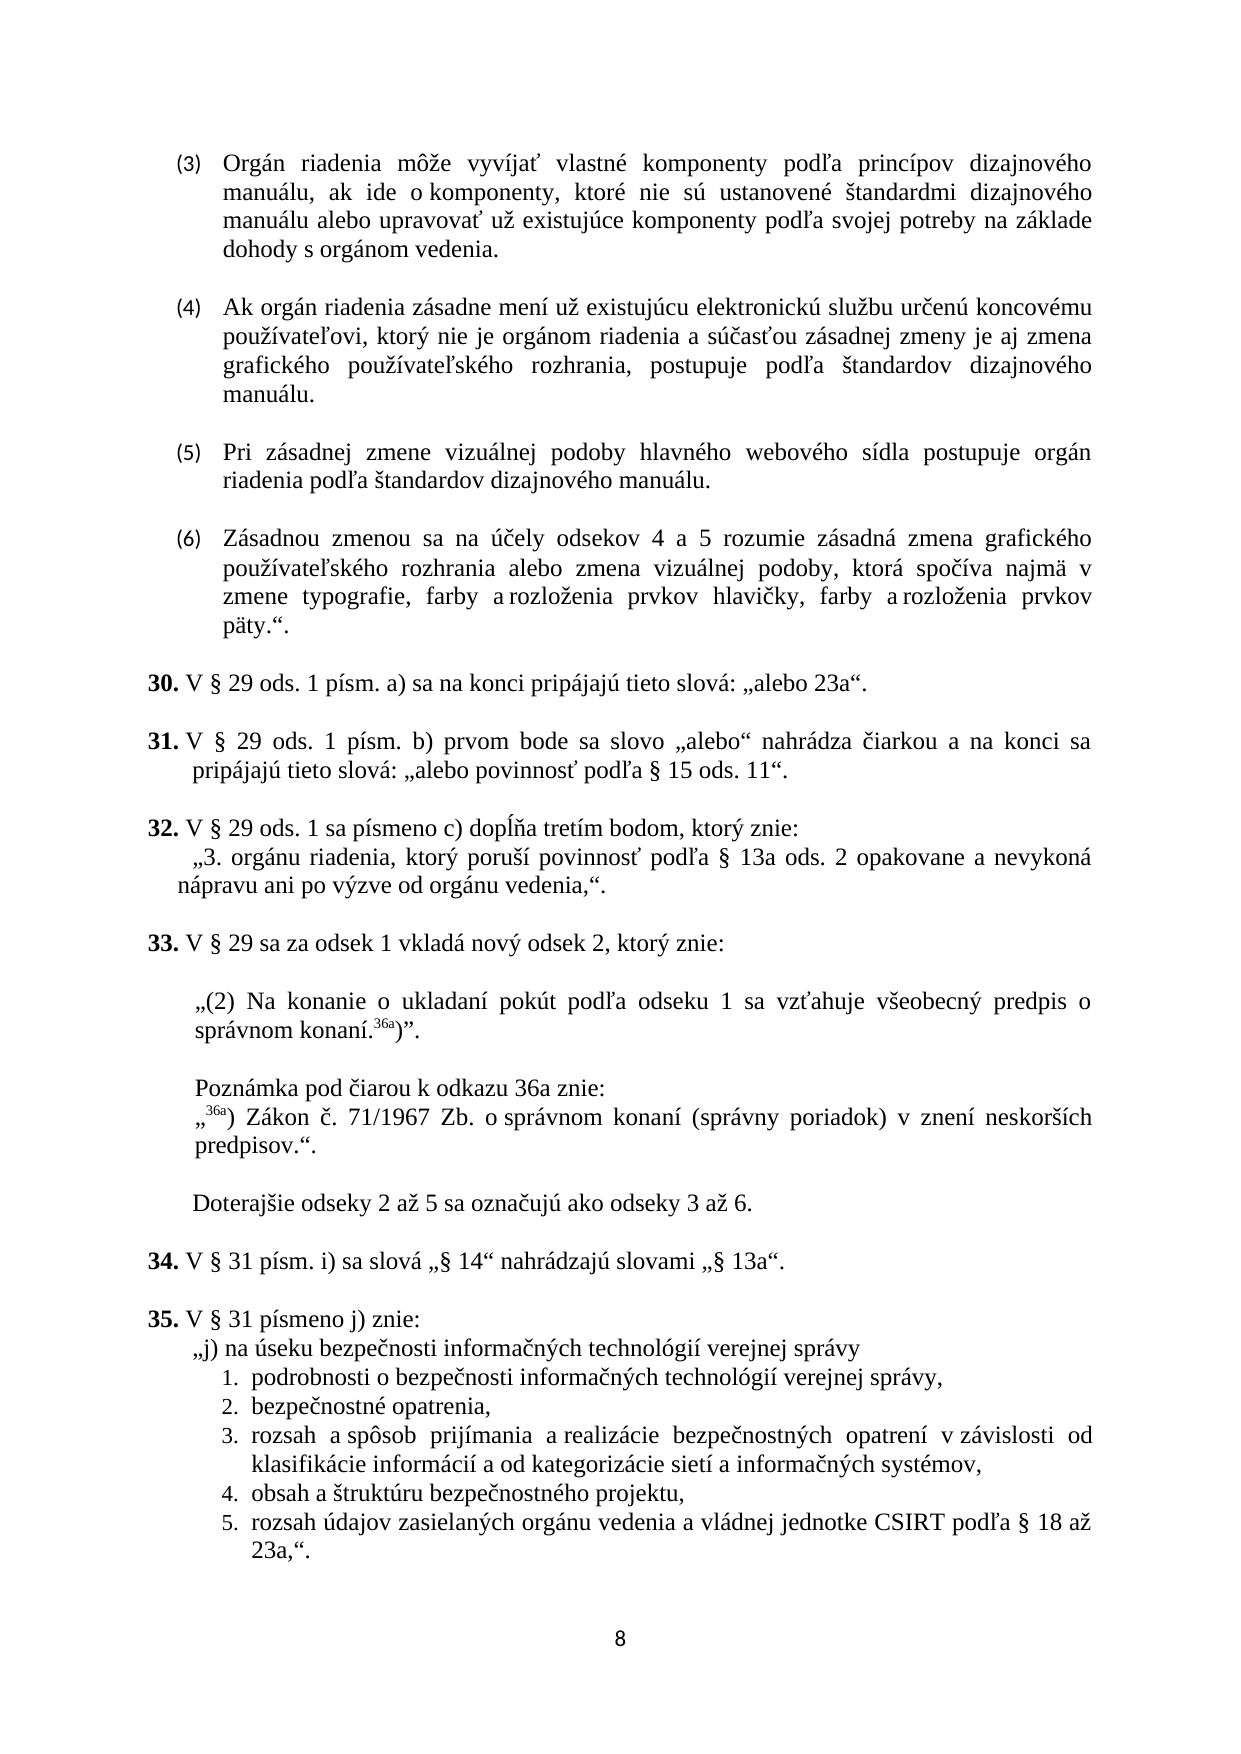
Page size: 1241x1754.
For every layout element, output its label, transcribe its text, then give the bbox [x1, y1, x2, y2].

list V § 31 písmeno j) znie: [148, 1304, 1093, 1333]
list V § 29 ods. 1 písm. b) prvom bode sa slovo „alebo“ nahrádza čiarkou a na konci sa pripájajú tieto slová: „alebo povinnosť podľa § 15 ods. 11“. [148, 726, 1093, 783]
list Pri zásadnej zmene vizuálnej podoby hlavného webového sídla postupuje orgán riadenia podľa štandardov dizajnového manuálu. [176, 437, 1093, 494]
text Doterajšie odseky 2 až 5 sa označujú ako odseky 3 až 6. [148, 1188, 1093, 1217]
list obsah a štruktúru bezpečnostného projektu, [221, 1478, 1093, 1507]
list bezpečnostné opatrenia, [221, 1391, 1093, 1420]
list podrobnosti o bezpečnosti informačných technológií verejnej správy, [221, 1362, 1093, 1391]
list Ak orgán riadenia zásadne mení už existujúcu elektronickú službu určenú koncovému používateľovi, ktorý nie je orgánom riadenia a súčasťou zásadnej zmeny je aj zmena grafického používateľského rozhrania, postupuje podľa štandardov dizajnového manuálu. [176, 292, 1093, 407]
list Zásadnou zmenou sa na účely odsekov 4 a 5 rozumie zásadná zmena grafického používateľského rozhrania alebo zmena vizuálnej podoby, ktorá spočíva najmä v zmene typografie, farby a rozloženia prvkov hlavičky, farby a rozloženia prvkov päty.“. [176, 523, 1093, 639]
text Poznámka pod čiarou k odkazu 36a znie: [148, 1073, 1093, 1102]
list V § 29 sa za odsek 1 vkladá nový odsek 2, ktorý znie: [148, 928, 1093, 957]
list rozsah údajov zasielaných orgánu vedenia a vládnej jednotke CSIRT podľa § 18 až 23a,“. [221, 1507, 1093, 1564]
list Orgán riadenia môže vyvíjať vlastné komponenty podľa princípov dizajnového manuálu, ak ide o komponenty, ktoré nie sú ustanovené štandardmi dizajnového manuálu alebo upravovať už existujúce komponenty podľa svojej potreby na základe dohody s orgánom vedenia. [176, 148, 1093, 263]
text „(2) Na konanie o ukladaní pokút podľa odseku 1 sa vzťahuje všeobecný predpis o správnom konaní.36a)”. [194, 986, 1093, 1044]
text „j) na úseku bezpečnosti informačných technológií verejnej správy [192, 1333, 1093, 1362]
list V § 29 ods. 1 písm. a) sa na konci pripájajú tieto slová: „alebo 23a“. [148, 668, 1093, 697]
list rozsah a spôsob prijímania a realizácie bezpečnostných opatrení v závislosti od klasifikácie informácií a od kategorizácie sietí a informačných systémov, [221, 1420, 1093, 1478]
list V § 29 ods. 1 sa písmeno c) dopĺňa tretím bodom, ktorý znie: [148, 813, 1093, 841]
text „3. orgánu riadenia, ktorý poruší povinnosť podľa § 13a ods. 2 opakovane a nevykoná nápravu ani po výzve od orgánu vedenia,“. [177, 842, 1093, 899]
text „36a) Zákon č. 71/1967 Zb. o správnom konaní (správny poriadok) v znení neskorších predpisov.“. [194, 1102, 1093, 1159]
list V § 31 písm. i) sa slová „§ 14“ nahrádzajú slovami „§ 13a“. [148, 1246, 1093, 1275]
